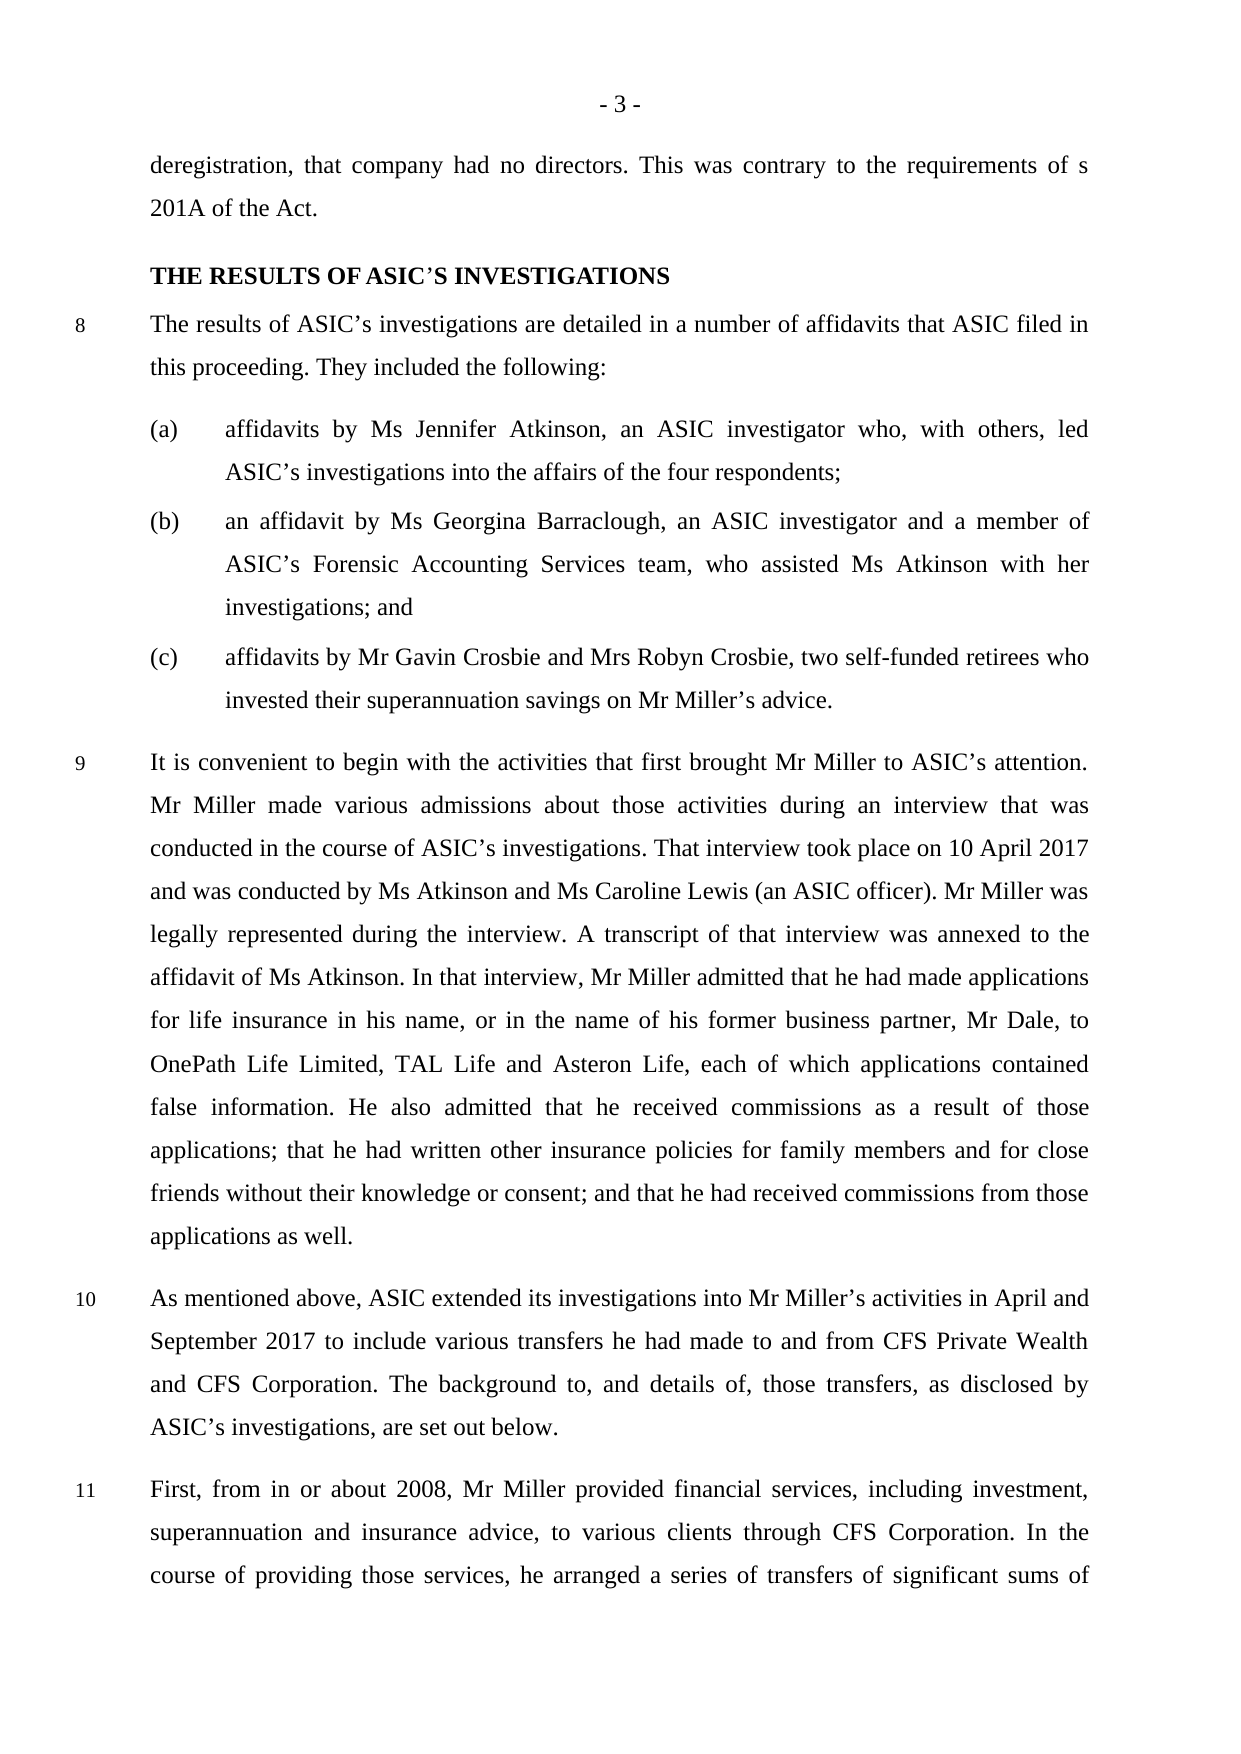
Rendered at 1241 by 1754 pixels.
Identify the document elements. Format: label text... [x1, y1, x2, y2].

list The results of ASIC’s investigations are detailed in a number of affidavits that ASIC filed in this proceeding. They included the following: [75, 309, 1090, 381]
list affidavits by Ms Jennifer Atkinson, an ASIC investigator who, with others, led ASIC’s investigations into the affairs of the four respondents; [150, 414, 1090, 486]
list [75, 150, 1090, 222]
list As mentioned above, ASIC extended its investigations into Mr Miller’s activities in April and September 2017 to include various transfers he had made to and from CFS Private Wealth and CFS Corporation. The background to, and details of, those transfers, as disclosed by ASIC’s investigations, are set out below. [75, 1283, 1090, 1441]
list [75, 1474, 1090, 1589]
subtitle THE RESULTS OF ASIC’S INVESTIGATIONS [150, 261, 1090, 290]
list affidavits by Mr Gavin Crosbie and Mrs Robyn Crosbie, two self-funded retirees who invested their superannuation savings on Mr Miller’s advice. [150, 642, 1090, 714]
list It is convenient to begin with the activities that first brought Mr Miller to ASIC’s attention. Mr Miller made various admissions about those activities during an interview that was conducted in the course of ASIC’s investigations. That interview took place on 10 April 2017 and was conducted by Ms Atkinson and Ms Caroline Lewis (an ASIC officer). Mr Miller was legally represented during the interview. A transcript of that interview was annexed to the affidavit of Ms Atkinson. In that interview, Mr Miller admitted that he had made applications for life insurance in his name, or in the name of his former business partner, Mr Dale, to OnePath Life Limited, TAL Life and Asteron Life, each of which applications contained false information. He also admitted that he received commissions as a result of those applications; that he had written other insurance policies for family members and for close friends without their knowledge or consent; and that he had received commissions from those applications as well. [75, 747, 1090, 1250]
list an affidavit by Ms Georgina Barraclough, an ASIC investigator and a member of ASIC’s Forensic Accounting Services team, who assisted Ms Atkinson with her investigations; and [150, 506, 1090, 621]
